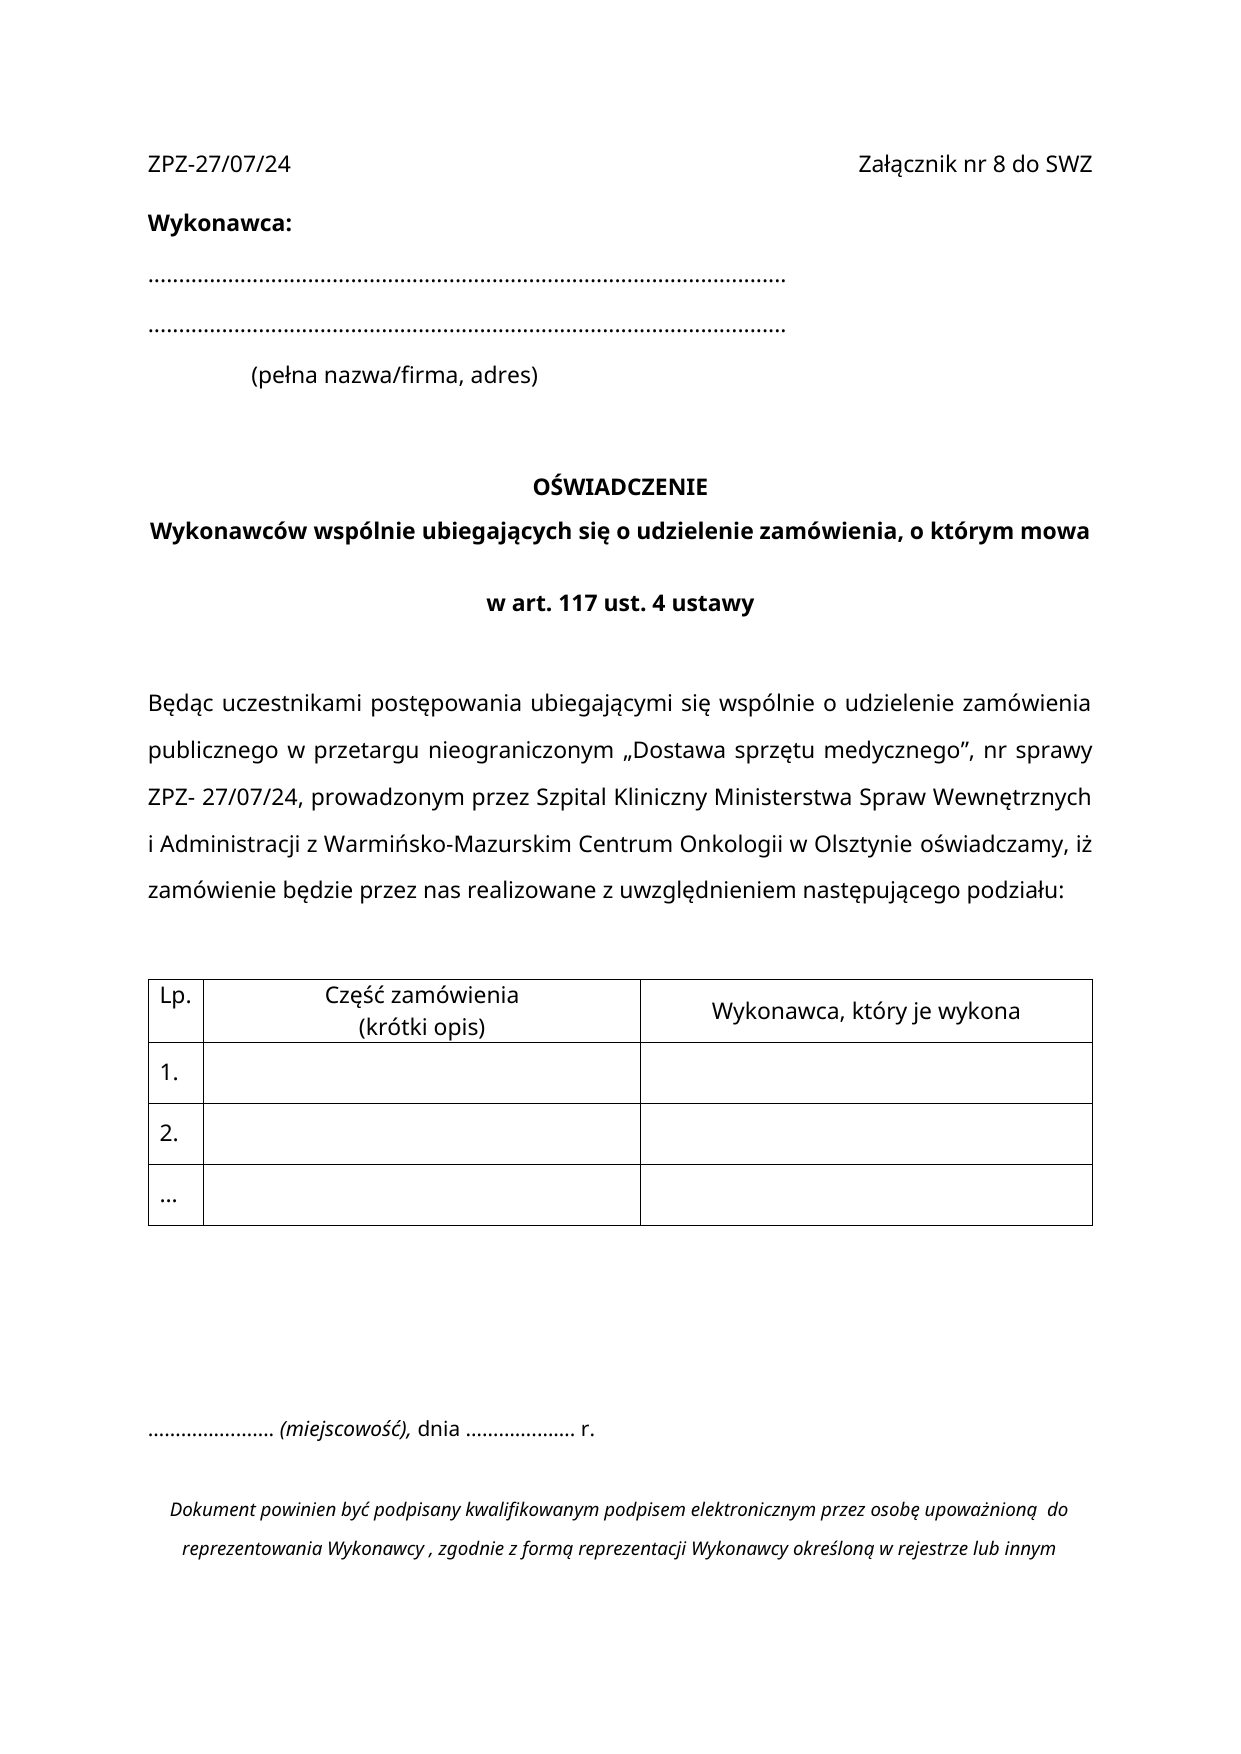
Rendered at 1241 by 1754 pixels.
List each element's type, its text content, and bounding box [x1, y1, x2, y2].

table_cell 1. [149, 1043, 203, 1103]
text ........................................................................................................ [148, 258, 1093, 289]
table_header Wykonawca, który je wykona [641, 980, 1092, 1042]
table_cell … [149, 1165, 203, 1225]
text ........................................................................................................ [148, 308, 1093, 339]
table_header Lp. [149, 980, 203, 1042]
table_cell [204, 1043, 640, 1103]
table_cell [204, 1104, 640, 1164]
text Będąc uczestnikami postępowania ubiegającymi się wspólnie o udzielenie zamówienia publicznego w przetargu nieograniczonym „Dostawa sprzętu medycznego”, nr sprawy ZPZ- 27/07/24, prowadzonym przez Szpital Kliniczny Ministerstwa Spraw Wewnętrznych i Administracji z Warmińsko-Mazurskim Centrum Onkologii w Olsztynie oświadczamy, iż zamówienie będzie przez nas realizowane z uwzględnieniem następującego podziału: [148, 687, 1093, 906]
table_cell [641, 1043, 1092, 1103]
text Wykonawca: [148, 207, 1093, 238]
text OŚWIADCZENIE [148, 471, 1093, 502]
table_header Część zamówienia (krótki opis) [204, 980, 640, 1042]
text Wykonawców wspólnie ubiegających się o udzielenie zamówienia, o którym mowa w art. 117 ust. 4 ustawy [148, 514, 1093, 618]
table_cell 2. [149, 1104, 203, 1164]
text ZPZ-27/07/24 Załącznik nr 8 do SWZ [148, 148, 1093, 179]
table_cell [641, 1104, 1092, 1164]
text (pełna nazwa/firma, adres) [148, 358, 1093, 390]
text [148, 1497, 1093, 1560]
table_cell [641, 1165, 1092, 1225]
table_cell [204, 1165, 640, 1225]
text …………….……. (miejscowość), dnia ………….……. r. [148, 1414, 1093, 1442]
